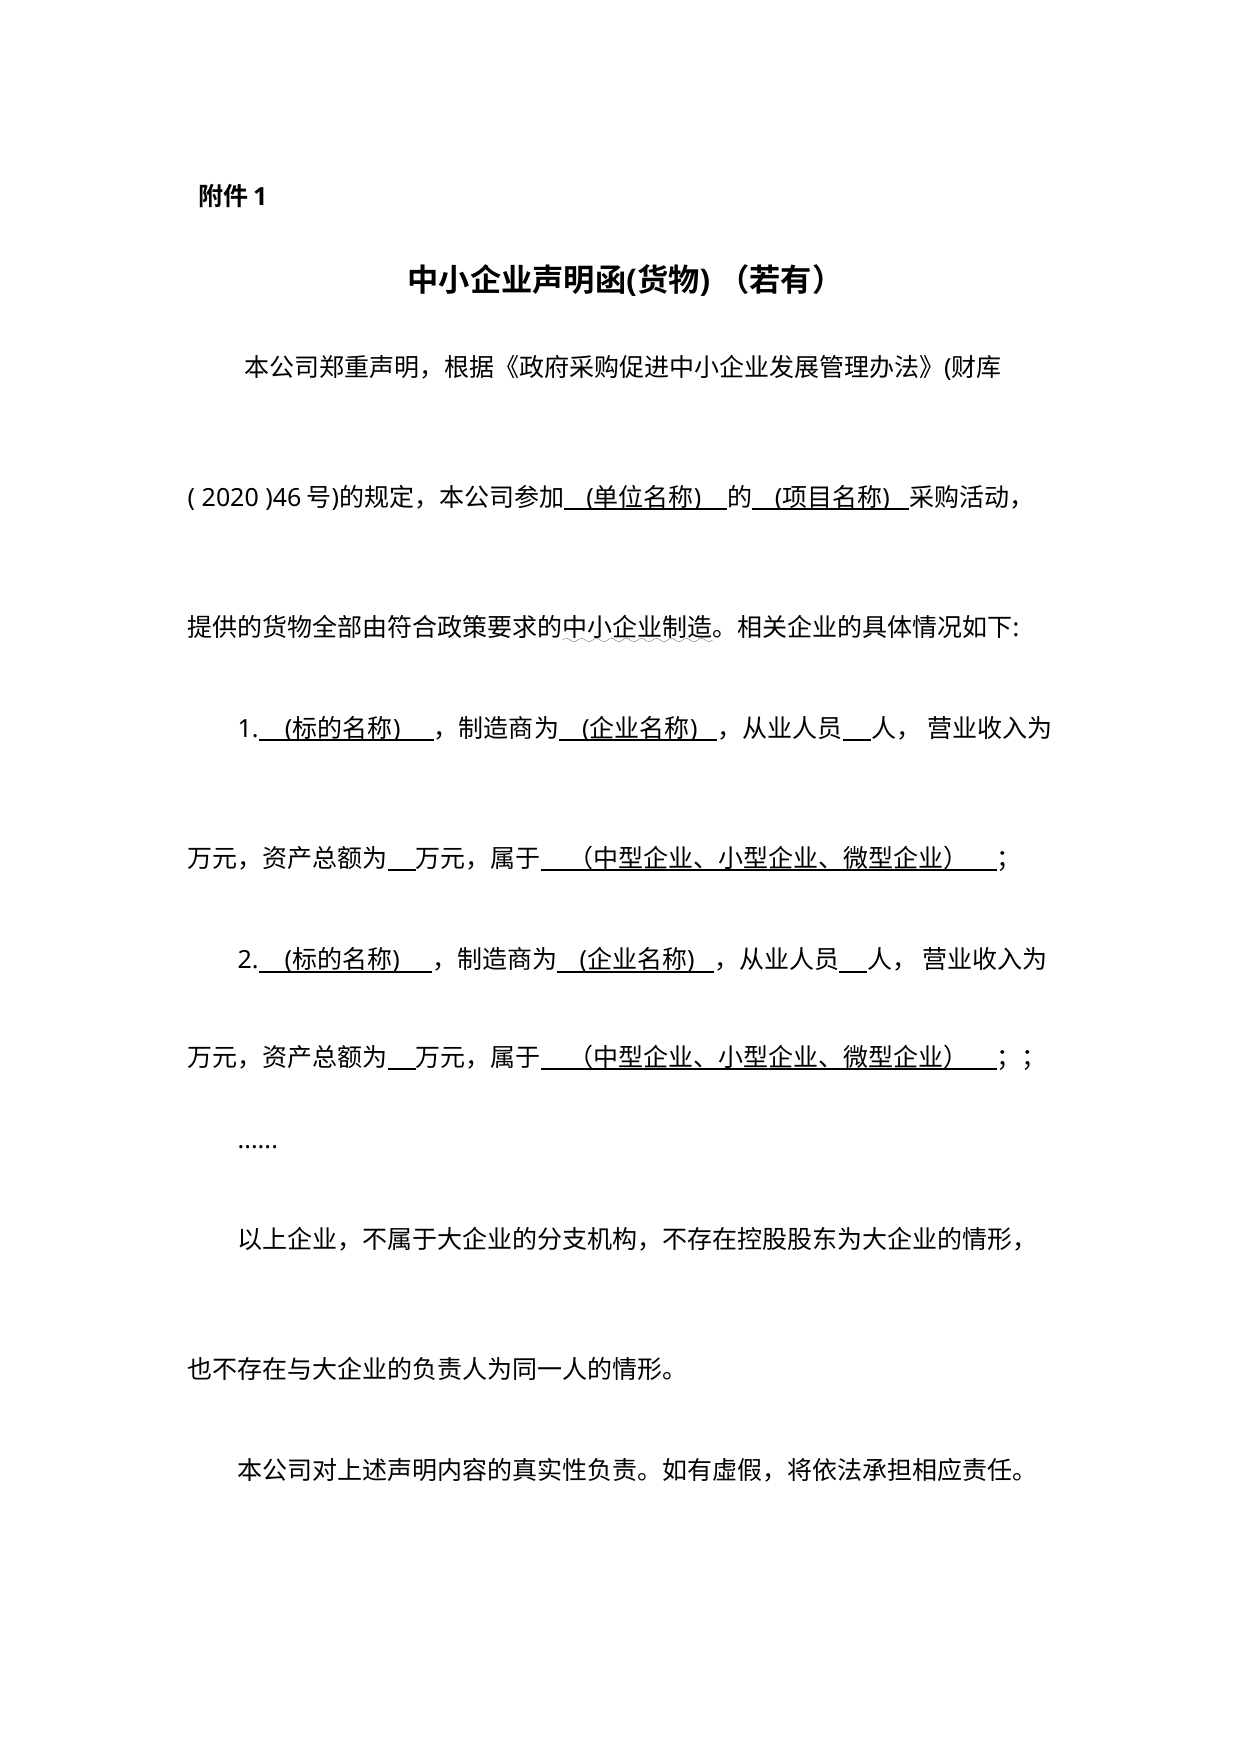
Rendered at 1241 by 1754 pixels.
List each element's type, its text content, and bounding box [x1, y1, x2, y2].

text 2. (标的名称) ，制造商为 (企业名称) ，从业人员 人， 营业收入为 万元，资产总额为 万元，属于 （中型企业、小型企业、微型企业） ；； [187, 925, 1053, 1088]
text 本公司对上述声明内容的真实性负责。如有虛假，将依法承担相应责任。 [187, 1436, 1053, 1501]
text 以上企业，不属于大企业的分支机构，不存在控股股东为大企业的情形，也不存在与大企业的负责人为同一人的情形。 [187, 1205, 1053, 1400]
text 本公司郑重声明，根据《政府采购促进中小企业发展管理办法》(财库( 2020 )46号)的规定，本公司参加 (单位名称) 的 (项目名称) 采购活动，提供的货物全部由符合政策要求的中小企业制造。相关企业的具体情况如下: [187, 333, 1053, 658]
text ...... [187, 1106, 1053, 1171]
subtitle 附件1 [198, 162, 1053, 227]
subtitle 中小企业声明函(货物) （若有） [198, 245, 1053, 310]
text 1. (标的名称) ，制造商为 (企业名称) ，从业人员 人， 营业收入为 万元，资产总额为 万元，属于 （中型企业、小型企业、微型企业） ； [187, 694, 1053, 889]
